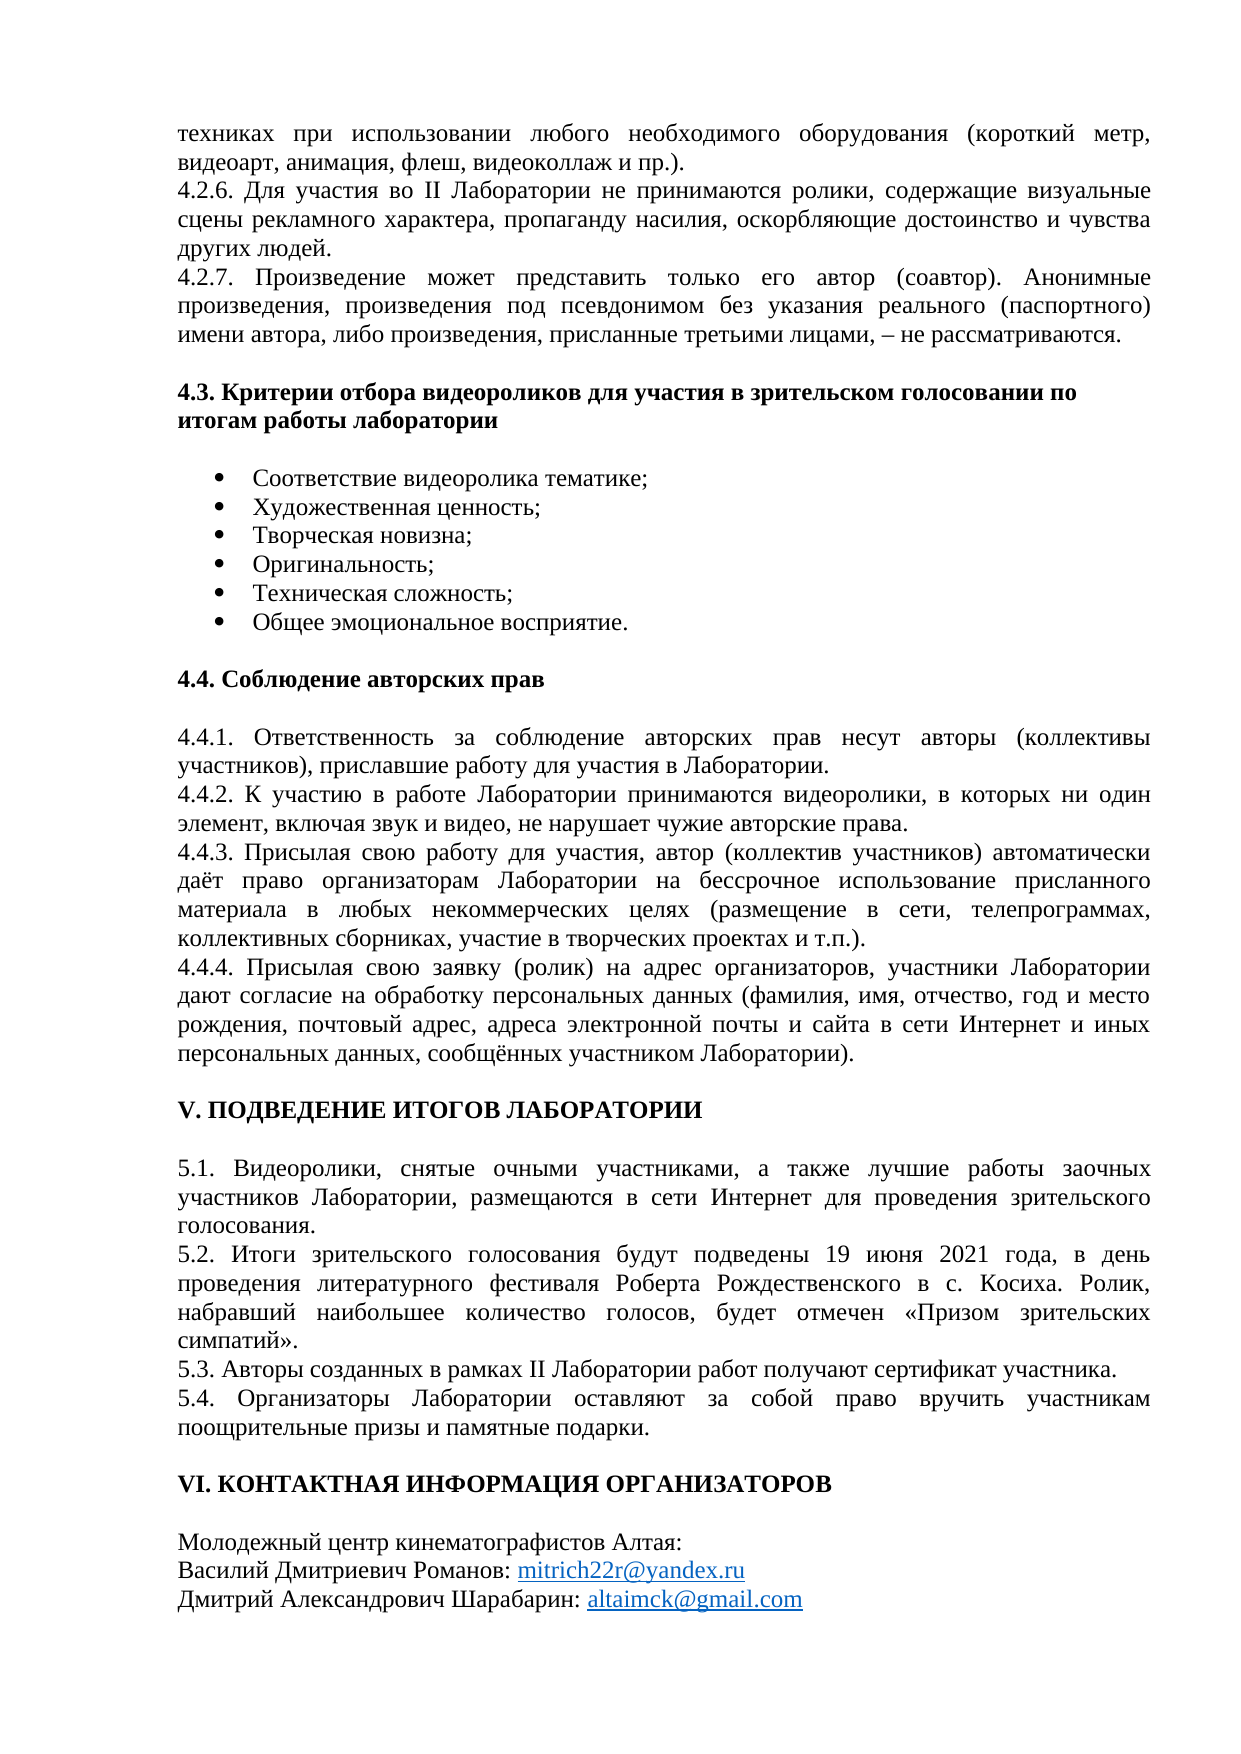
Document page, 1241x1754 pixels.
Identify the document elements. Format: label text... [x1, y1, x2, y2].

text 4.4.2. К участию в работе Лаборатории принимаются видеоролики, в которых ни один элемент, включая звук и видео, не нарушает чужие авторские права. [177, 779, 1152, 837]
text 5.2. Итоги зрительского голосования будут подведены 19 июня 2021 года, в день проведения литературного фестиваля Роберта Рождественского в с. Косиха. Ролик, набравший наибольшее количество голосов, будет отмечен «Призом зрительских симпатий». [177, 1239, 1152, 1354]
text 5.1. Видеоролики, снятые очными участниками, а также лучшие работы заочных участников Лаборатории, размещаются в сети Интернет для проведения зрительского голосования. [177, 1153, 1152, 1239]
text 4.4.4. Присылая свою заявку (ролик) на адрес организаторов, участники Лаборатории дают согласие на обработку персональных данных (фамилия, имя, отчество, год и место рождения, почтовый адрес, адреса электронной почты и сайта в сети Интернет и иных персональных данных, сообщённых участником Лаборатории). [177, 952, 1152, 1067]
text Молодежный центр кинематографистов Алтая: [177, 1527, 1152, 1556]
text 4.2.6. Для участия во II Лаборатории не принимаются ролики, содержащие визуальные сцены рекламного характера, пропаганду насилия, оскорбляющие достоинство и чувства других людей. [177, 176, 1152, 262]
text Василий Дмитриевич Романов: mitrich22r@yandex.ru [177, 1556, 1152, 1584]
text VI. КОНТАКТНАЯ ИНФОРМАЦИЯ ОРГАНИЗАТОРОВ [177, 1469, 1152, 1498]
text 5.4. Организаторы Лаборатории оставляют за собой право вручить участникам поощрительные призы и памятные подарки. [177, 1383, 1152, 1441]
text 5.3. Авторы созданных в рамках II Лаборатории работ получают сертификат участника. [177, 1354, 1152, 1383]
text V. ПОДВЕДЕНИЕ ИТОГОВ ЛАБОРАТОРИИ [177, 1096, 1152, 1124]
text Дмитрий Александрович Шарабарин: altaimck@gmail.com [177, 1584, 1152, 1613]
list Соответствие видеоролика тематике; [215, 463, 1152, 492]
text 4.4.3. Присылая свою работу для участия, автор (коллектив участников) автоматически даёт право организаторам Лаборатории на бессрочное использование присланного материала в любых некоммерческих целях (размещение в сети, телепрограммах, коллективных сборниках, участие в творческих проектах и т.п.). [177, 837, 1152, 952]
text 4.4. Соблюдение авторских прав [177, 664, 1152, 693]
list Оригинальность; [215, 549, 1152, 578]
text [177, 118, 1152, 176]
list Общее эмоциональное восприятие. [215, 607, 1152, 636]
list Техническая сложность; [215, 578, 1152, 607]
text 4.2.7. Произведение может представить только его автор (соавтор). Анонимные произведения, произведения под псевдонимом без указания реального (паспортного) имени автора, либо произведения, присланные третьими лицами, – не рассматриваются. [177, 262, 1152, 348]
list Художественная ценность; [215, 492, 1152, 521]
text 4.3. Критерии отбора видеороликов для участия в зрительском голосовании по итогам работы лаборатории [177, 377, 1152, 434]
text 4.4.1. Ответственность за соблюдение авторских прав несут авторы (коллективы участников), приславшие работу для участия в Лаборатории. [177, 722, 1152, 779]
list Творческая новизна; [215, 521, 1152, 549]
